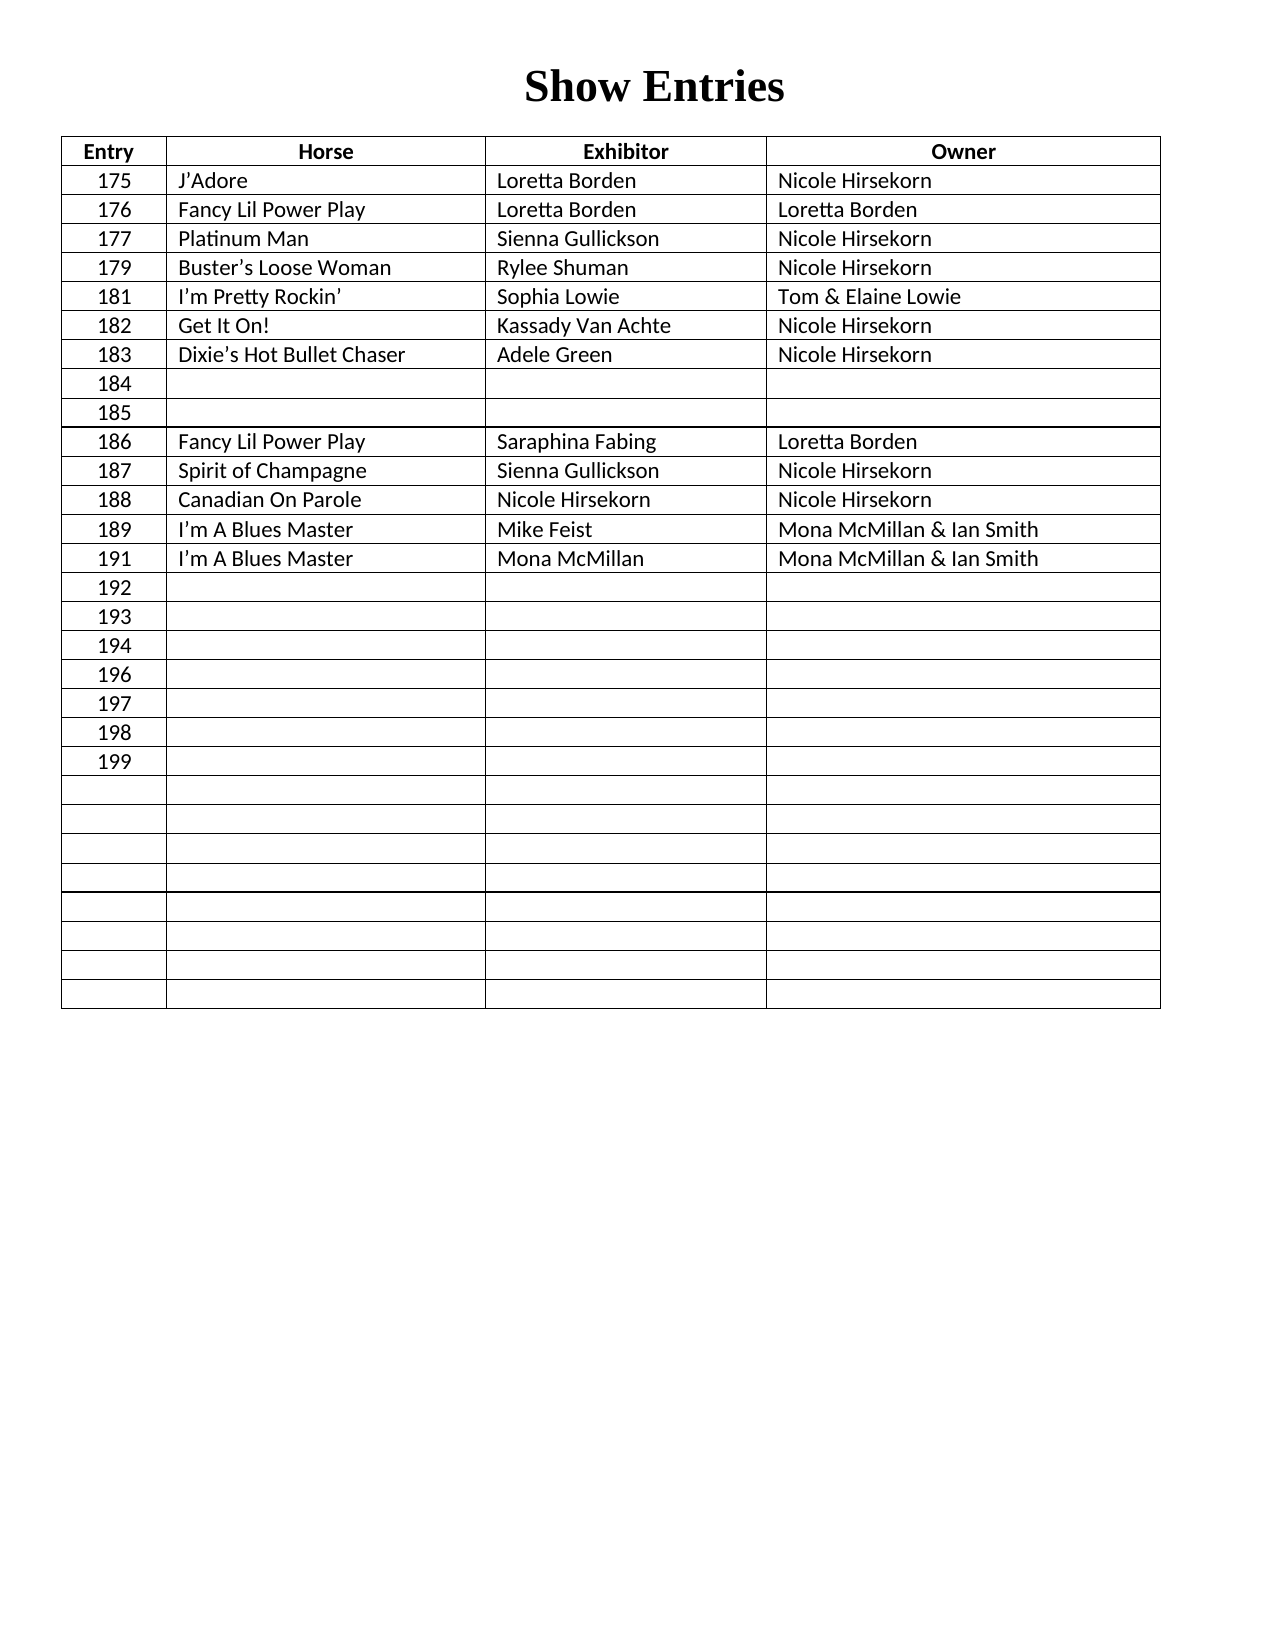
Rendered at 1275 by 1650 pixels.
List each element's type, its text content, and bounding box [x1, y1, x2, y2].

table_cell [767, 747, 1160, 775]
table_cell [486, 776, 766, 804]
table_cell Loretta Borden [486, 166, 766, 194]
table_cell Fancy Lil Power Play [167, 428, 485, 456]
table_cell [767, 689, 1160, 717]
table_cell Loretta Borden [767, 195, 1160, 223]
table_cell 185 [62, 399, 166, 426]
table_cell [767, 776, 1160, 804]
table_cell [767, 602, 1160, 630]
table_cell 198 [62, 718, 166, 746]
table_cell Mona McMillan [486, 544, 766, 572]
table_cell I’m A Blues Master [167, 544, 485, 572]
table_cell [767, 980, 1160, 1008]
table_cell [167, 369, 485, 397]
table_cell Sienna Gullickson [486, 457, 766, 484]
table_cell [767, 834, 1160, 862]
table_cell [62, 776, 166, 804]
table_cell Sophia Lowie [486, 282, 766, 310]
table_header Entry [62, 137, 166, 165]
table_cell [486, 834, 766, 862]
table_cell [62, 893, 166, 921]
table_cell [167, 980, 485, 1008]
table_cell Canadian On Parole [167, 486, 485, 514]
table_cell [486, 602, 766, 630]
table_cell [486, 922, 766, 949]
table_cell [767, 399, 1160, 426]
table_cell 182 [62, 311, 166, 339]
table_cell [767, 922, 1160, 949]
table_cell 181 [62, 282, 166, 310]
table_cell [486, 951, 766, 979]
table_cell [167, 922, 485, 949]
table_cell [167, 399, 485, 426]
table_cell [767, 631, 1160, 659]
table_cell [167, 573, 485, 601]
table_cell [167, 951, 485, 979]
table_cell [486, 864, 766, 891]
table_cell [486, 631, 766, 659]
table_cell 189 [62, 515, 166, 543]
table_cell [767, 893, 1160, 921]
table_cell [486, 718, 766, 746]
table_cell [62, 980, 166, 1008]
table_cell [167, 834, 485, 862]
table_cell Loretta Borden [767, 428, 1160, 456]
table_cell Adele Green [486, 340, 766, 368]
table_cell 191 [62, 544, 166, 572]
table_cell 184 [62, 369, 166, 397]
table_cell 186 [62, 428, 166, 456]
table_cell [486, 660, 766, 688]
table_cell Nicole Hirsekorn [767, 457, 1160, 484]
table_cell Nicole Hirsekorn [486, 486, 766, 514]
table_header Owner [767, 137, 1160, 165]
table_cell 192 [62, 573, 166, 601]
table_cell [167, 893, 485, 921]
table_cell Nicole Hirsekorn [767, 486, 1160, 514]
table_cell [767, 864, 1160, 891]
table_cell [486, 747, 766, 775]
table_cell Mona McMillan & Ian Smith [767, 544, 1160, 572]
table_cell Nicole Hirsekorn [767, 311, 1160, 339]
table_cell [767, 573, 1160, 601]
table_cell [767, 951, 1160, 979]
table_cell 187 [62, 457, 166, 484]
table_cell [167, 602, 485, 630]
table_header Horse [167, 137, 485, 165]
table_cell [767, 805, 1160, 833]
table_cell [167, 689, 485, 717]
table_cell [167, 747, 485, 775]
table_cell Nicole Hirsekorn [767, 224, 1160, 252]
table_cell [167, 805, 485, 833]
table_cell [767, 369, 1160, 397]
table_cell [62, 834, 166, 862]
table_cell Dixie’s Hot Bullet Chaser [167, 340, 485, 368]
table_cell 179 [62, 253, 166, 281]
table_cell 176 [62, 195, 166, 223]
table_cell [486, 805, 766, 833]
table_cell Mona McMillan & Ian Smith [767, 515, 1160, 543]
table_cell [62, 864, 166, 891]
table_cell [62, 922, 166, 949]
table_cell Nicole Hirsekorn [767, 253, 1160, 281]
table_cell 183 [62, 340, 166, 368]
table_cell [486, 689, 766, 717]
table_cell 193 [62, 602, 166, 630]
table_cell Get It On! [167, 311, 485, 339]
table_cell [167, 631, 485, 659]
table_cell [167, 776, 485, 804]
table_cell Rylee Shuman [486, 253, 766, 281]
table_cell Spirit of Champagne [167, 457, 485, 484]
text Show Entries [130, 59, 1092, 112]
table_cell [167, 864, 485, 891]
table_cell [486, 369, 766, 397]
table_cell Fancy Lil Power Play [167, 195, 485, 223]
table_cell [167, 718, 485, 746]
table_cell Saraphina Fabing [486, 428, 766, 456]
table_cell Mike Feist [486, 515, 766, 543]
table_cell 175 [62, 166, 166, 194]
table_cell [767, 718, 1160, 746]
table_cell [486, 573, 766, 601]
table_cell Kassady Van Achte [486, 311, 766, 339]
table_cell 196 [62, 660, 166, 688]
table_cell Buster’s Loose Woman [167, 253, 485, 281]
table_cell 197 [62, 689, 166, 717]
table_cell [486, 980, 766, 1008]
table_header Exhibitor [486, 137, 766, 165]
table_cell Sienna Gullickson [486, 224, 766, 252]
table_cell [486, 399, 766, 426]
table_cell [486, 893, 766, 921]
table_cell 188 [62, 486, 166, 514]
table_cell Loretta Borden [486, 195, 766, 223]
table_cell [767, 660, 1160, 688]
table_cell [167, 660, 485, 688]
table_cell J’Adore [167, 166, 485, 194]
table_cell 199 [62, 747, 166, 775]
table_cell Nicole Hirsekorn [767, 340, 1160, 368]
table_cell Nicole Hirsekorn [767, 166, 1160, 194]
table_cell [62, 805, 166, 833]
table_cell 194 [62, 631, 166, 659]
table_cell 177 [62, 224, 166, 252]
table_cell Tom & Elaine Lowie [767, 282, 1160, 310]
table_cell [62, 951, 166, 979]
table_cell I’m Pretty Rockin’ [167, 282, 485, 310]
table_cell Platinum Man [167, 224, 485, 252]
table_cell I’m A Blues Master [167, 515, 485, 543]
